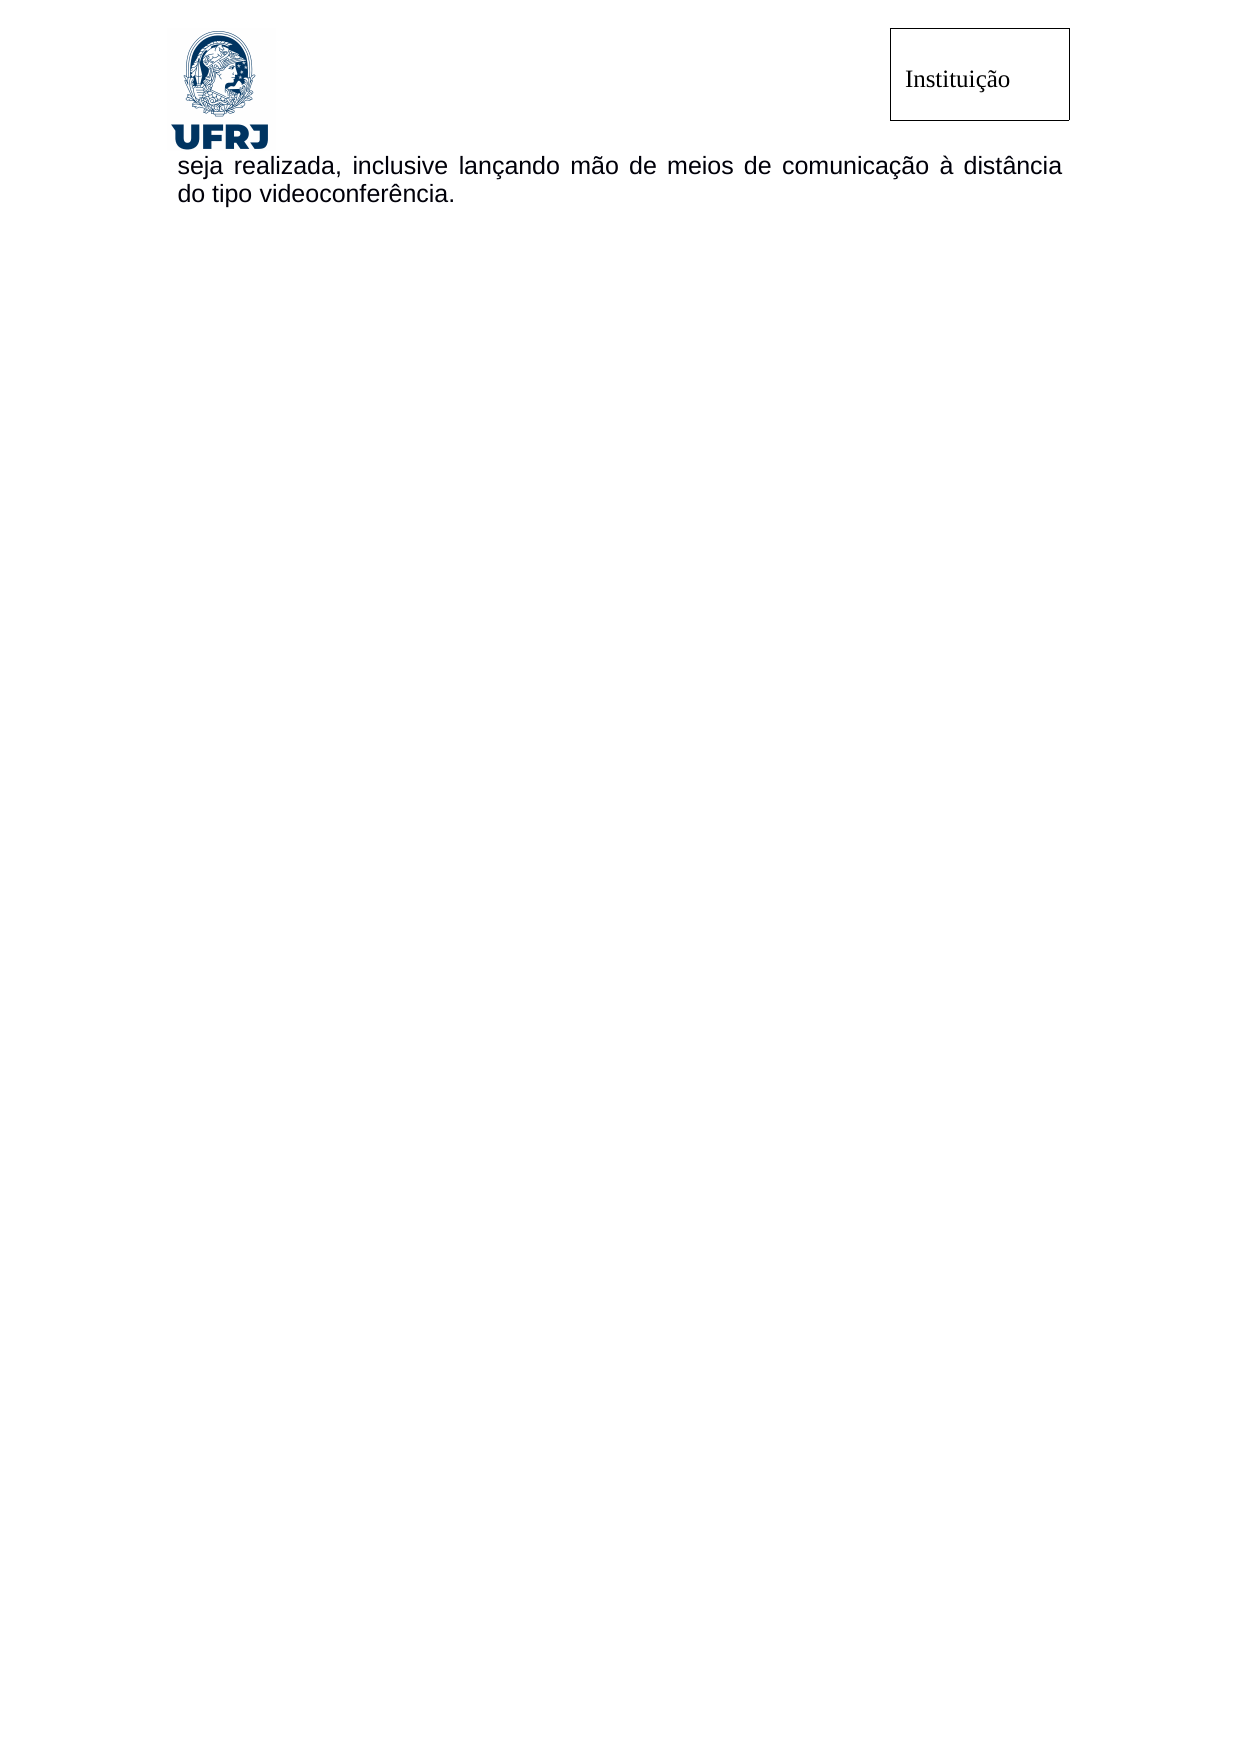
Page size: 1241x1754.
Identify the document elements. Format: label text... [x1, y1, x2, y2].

picture [166, 28, 276, 151]
